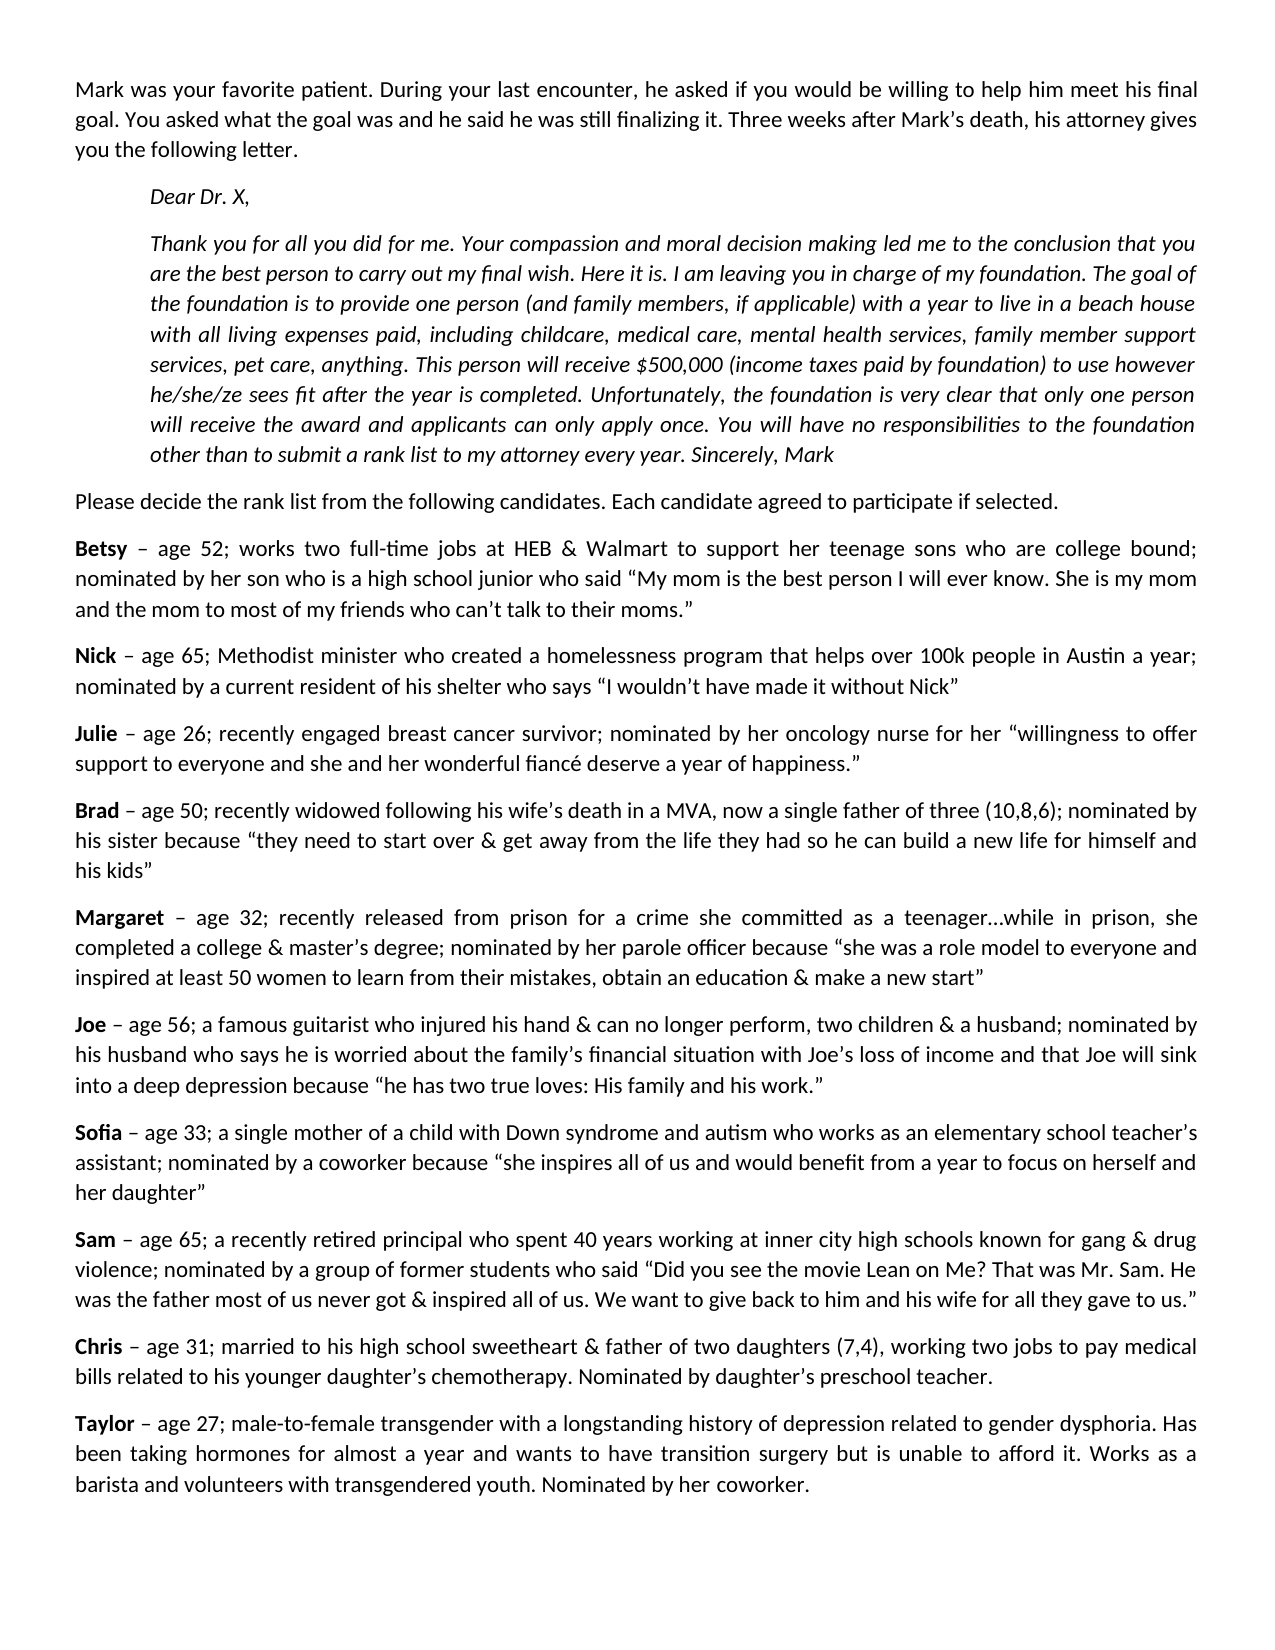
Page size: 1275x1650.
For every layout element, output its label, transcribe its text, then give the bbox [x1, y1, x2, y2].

text Julie – age 26; recently engaged breast cancer survivor; nominated by her oncology nurse for her “willingness to offer support to everyone and she and her wonderful fiancé deserve a year of happiness.” [75, 719, 1200, 777]
text Chris – age 31; married to his high school sweetheart & father of two daughters (7,4), working two jobs to pay medical bills related to his younger daughter’s chemotherapy. Nominated by daughter’s preschool teacher. [75, 1332, 1200, 1391]
text Brad – age 50; recently widowed following his wife’s death in a MVA, now a single father of three (10,8,6); nominated by his sister because “they need to start over & get away from the life they had so he can build a new life for himself and his kids” [75, 796, 1200, 884]
text Sam – age 65; a recently retired principal who spent 40 years working at inner city high schools known for gang & drug violence; nominated by a group of former students who said “Did you see the movie Lean on Me? That was Mr. Sam. He was the father most of us never got & inspired all of us. We want to give back to him and his wife for all they gave to us.” [75, 1225, 1200, 1313]
text Nick – age 65; Methodist minister who created a homelessness program that helps over 100k people in Austin a year; nominated by a current resident of his shelter who says “I wouldn’t have made it without Nick” [75, 642, 1200, 700]
text Betsy – age 52; works two full-time jobs at HEB & Walmart to support her teenage sons who are college bound; nominated by her son who is a high school junior who said “My mom is the best person I will ever know. She is my mom and the mom to most of my friends who can’t talk to their moms.” [75, 534, 1200, 623]
text Thank you for all you did for me. Your compassion and moral decision making led me to the conclusion that you are the best person to carry out my final wish. Here it is. I am leaving you in charge of my foundation. The goal of the foundation is to provide one person (and family members, if applicable) with a year to live in a beach house with all living expenses paid, including childcare, medical care, mental health services, family member support services, pet care, anything. This person will receive $500,000 (income taxes paid by foundation) to use however he/she/ze sees fit after the year is completed. Unfortunately, the foundation is very clear that only one person will receive the award and applicants can only apply once. You will have no responsibilities to the foundation other than to submit a rank list to my attorney every year. Sincerely, Mark [150, 229, 1200, 469]
text Please decide the rank list from the following candidates. Each candidate agreed to participate if selected. [75, 487, 1200, 516]
text Mark was your favorite patient. During your last encounter, he asked if you would be willing to help him meet his final goal. You asked what the goal was and he said he was still finalizing it. Three weeks after Mark’s death, his attorney gives you the following letter. [75, 75, 1200, 163]
text Taylor – age 27; male-to-female transgender with a longstanding history of depression related to gender dysphoria. Has been taking hormones for almost a year and wants to have transition surgery but is unable to afford it. Works as a barista and volunteers with transgendered youth. Nominated by her coworker. [75, 1409, 1200, 1498]
text Dear Dr. X, [75, 182, 1200, 210]
text Margaret – age 32; recently released from prison for a crime she committed as a teenager…while in prison, she completed a college & master’s degree; nominated by her parole officer because “she was a role model to everyone and inspired at least 50 women to learn from their mistakes, obtain an education & make a new start” [75, 903, 1200, 992]
text Joe – age 56; a famous guitarist who injured his hand & can no longer perform, two children & a husband; nominated by his husband who says he is worried about the family’s financial situation with Joe’s loss of income and that Joe will sink into a deep depression because “he has two true loves: His family and his work.” [75, 1010, 1200, 1099]
text Sofia – age 33; a single mother of a child with Down syndrome and autism who works as an elementary school teacher’s assistant; nominated by a coworker because “she inspires all of us and would benefit from a year to focus on herself and her daughter” [75, 1118, 1200, 1206]
